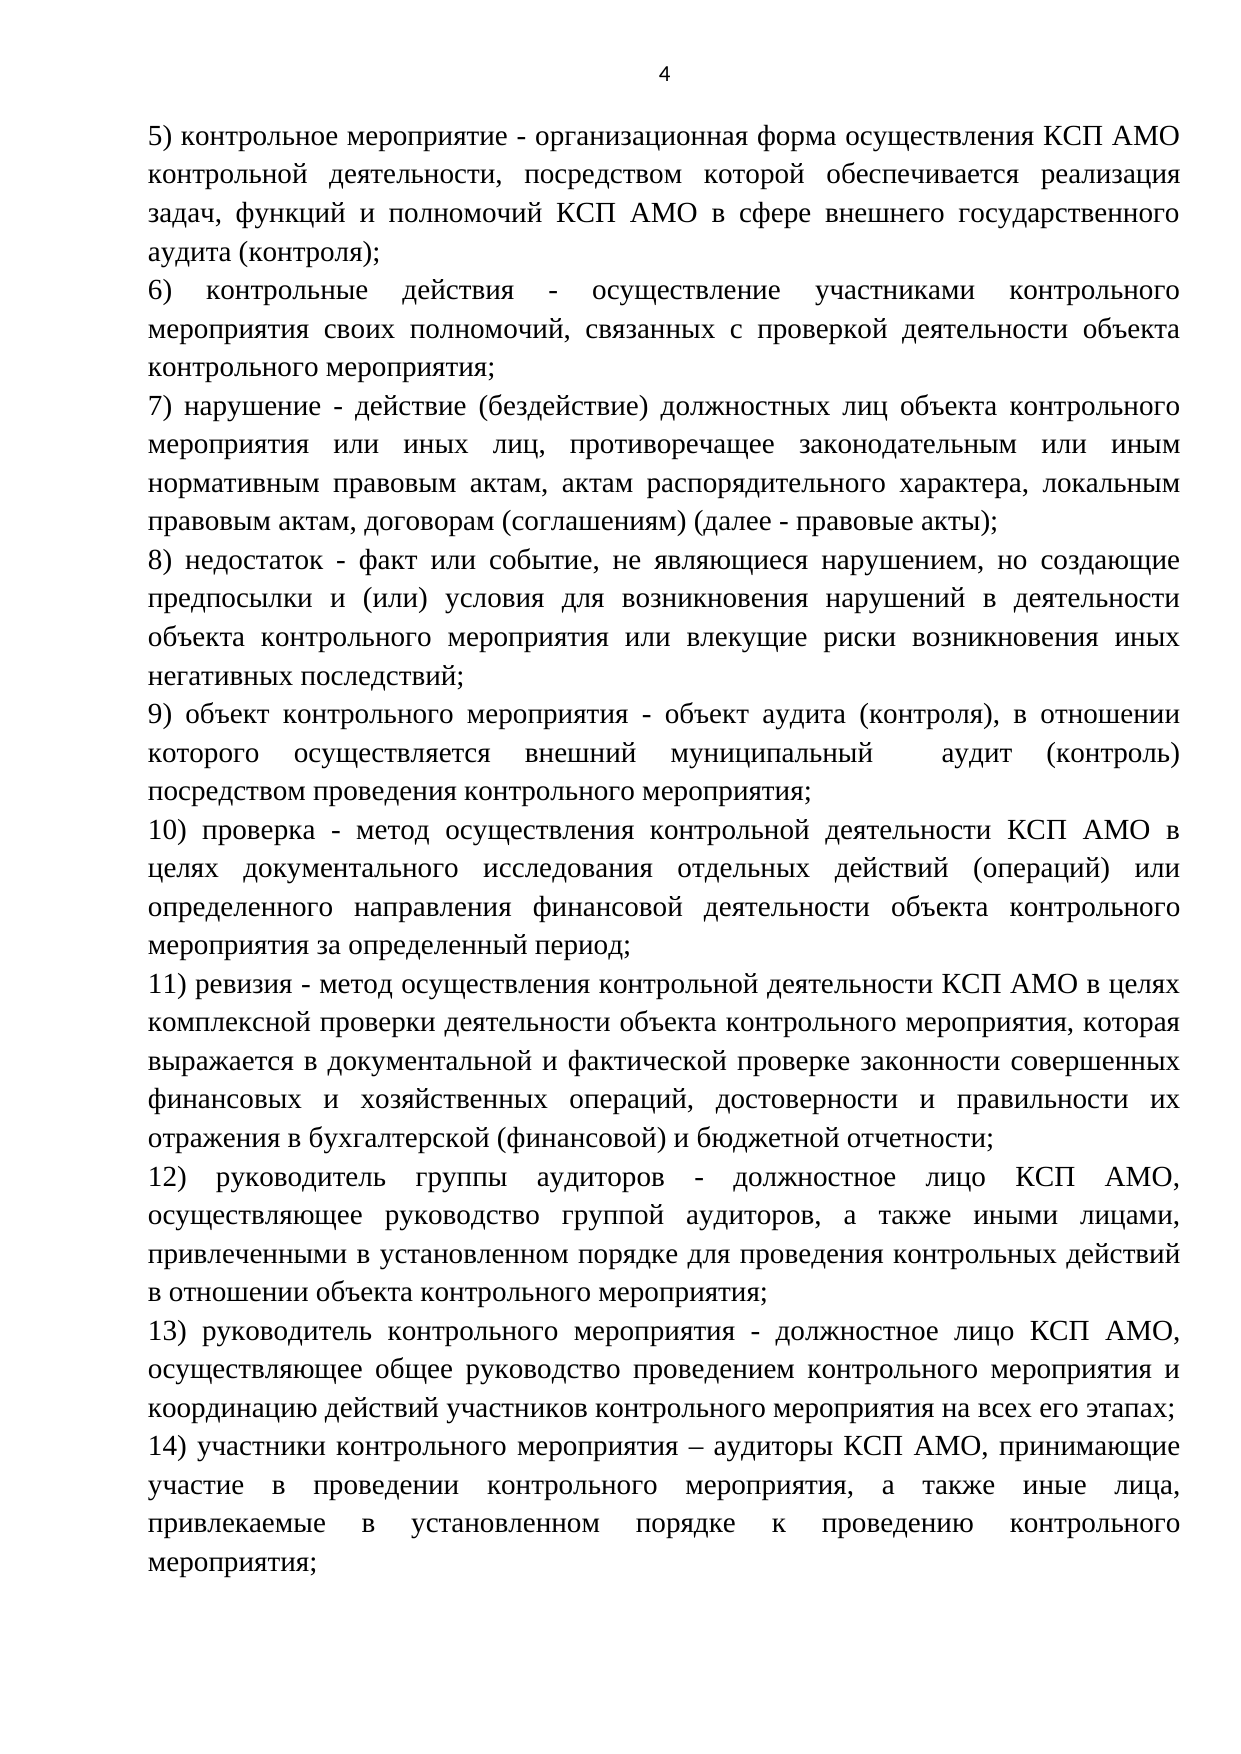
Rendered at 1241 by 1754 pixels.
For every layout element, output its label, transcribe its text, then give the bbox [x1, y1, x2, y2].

text 10) проверка - метод осуществления контрольной деятельности КСП АМО в целях документального исследования отдельных действий (операций) или определенного направления финансовой деятельности объекта контрольного мероприятия за определенный период; [148, 812, 1181, 961]
text 13) руководитель контрольного мероприятия - должностное лицо КСП АМО, осуществляющее общее руководство проведением контрольного мероприятия и координацию действий участников контрольного мероприятия на всех его этапах; [148, 1313, 1181, 1423]
text 9) объект контрольного мероприятия - объект аудита (контроля), в отношении которого осуществляется внешний муниципальный аудит (контроль) посредством проведения контрольного мероприятия; [148, 696, 1181, 807]
text 6) контрольные действия - осуществление участниками контрольного мероприятия своих полномочий, связанных с проверкой деятельности объекта контрольного мероприятия; [148, 272, 1181, 383]
text 7) нарушение - действие (бездействие) должностных лиц объекта контрольного мероприятия или иных лиц, противоречащее законодательным или иным нормативным правовым актам, актам распорядительного характера, локальным правовым актам, договорам (соглашениям) (далее - правовые акты); [148, 388, 1181, 537]
text 14) участники контрольного мероприятия – аудиторы КСП АМО, принимающие участие в проведении контрольного мероприятия, а также иные лица, привлекаемые в установленном порядке к проведению контрольного мероприятия; [148, 1428, 1181, 1578]
text 12) руководитель группы аудиторов - должностное лицо КСП АМО, осуществляющее руководство группой аудиторов, а также иными лицами, привлеченными в установленном порядке для проведения контрольных действий в отношении объекта контрольного мероприятия; [148, 1159, 1181, 1308]
text 8) недостаток - факт или событие, не являющиеся нарушением, но создающие предпосылки и (или) условия для возникновения нарушений в деятельности объекта контрольного мероприятия или влекущие риски возникновения иных негативных последствий; [148, 542, 1181, 691]
text 5) контрольное мероприятие - организационная форма осуществления КСП АМО контрольной деятельности, посредством которой обеспечивается реализация задач, функций и полномочий КСП АМО в сфере внешнего государственного аудита (контроля); [148, 118, 1181, 267]
text 11) ревизия - метод осуществления контрольной деятельности КСП АМО в целях комплексной проверки деятельности объекта контрольного мероприятия, которая выражается в документальной и фактической проверке законности совершенных финансовых и хозяйственных операций, достоверности и правильности их отражения в бухгалтерской (финансовой) и бюджетной отчетности; [148, 966, 1181, 1154]
